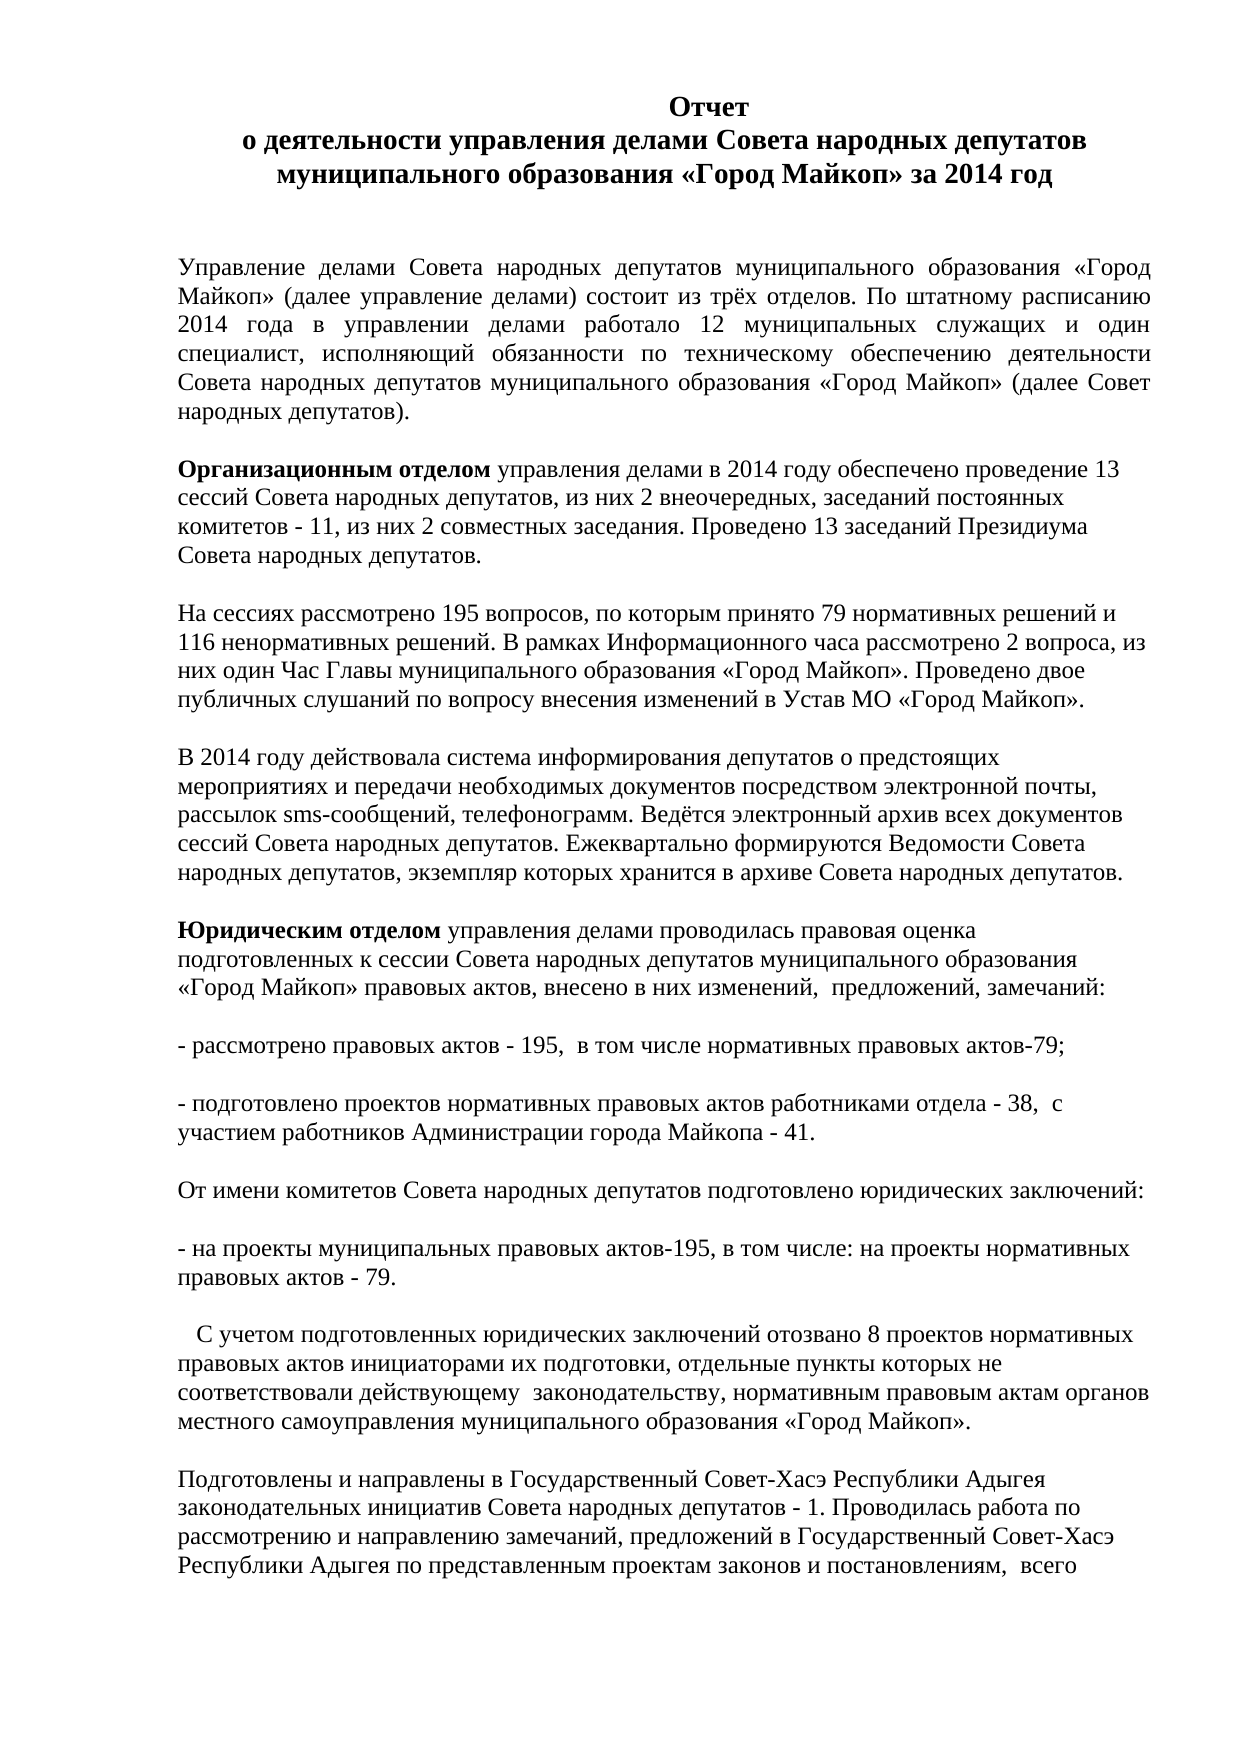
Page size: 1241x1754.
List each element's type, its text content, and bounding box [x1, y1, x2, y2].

text Юридическим отделом управления делами проводилась правовая оценка подготовленных к сессии Совета народных депутатов муниципального образования «Город Майкоп» правовых актов, внесено в них изменений, предложений, замечаний: [177, 915, 1152, 1001]
text - рассмотрено правовых актов - 195, в том числе нормативных правовых актов-79; [177, 1030, 1152, 1059]
text Отчет [177, 89, 1152, 122]
text В 2014 году действовала система информирования депутатов о предстоящих мероприятиях и передачи необходимых документов посредством электронной почты, рассылок sms-сообщений, телефонограмм. Ведётся электронный архив всех документов сессий Совета народных депутатов. Ежеквартально формируются Ведомости Совета народных депутатов, экземпляр которых хранится в архиве Совета народных депутатов. [177, 742, 1152, 886]
text От имени комитетов Совета народных депутатов подготовлено юридических заключений: [177, 1175, 1152, 1204]
text - на проекты муниципальных правовых актов-195, в том числе: на проекты нормативных правовых актов - 79. [177, 1233, 1152, 1290]
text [177, 1464, 1152, 1579]
text Организационным отделом управления делами в 2014 году обеспечено проведение 13 сессий Совета народных депутатов, из них 2 внеочередных, заседаний постоянных комитетов - 11, из них 2 совместных заседания. Проведено 13 заседаний Президиума Совета народных депутатов. [177, 454, 1152, 569]
text Управление делами Совета народных депутатов муниципального образования «Город Майкоп» (далее управление делами) состоит из трёх отделов. По штатному расписанию 2014 года в управлении делами работало 12 муниципальных служащих и один специалист, исполняющий обязанности по техническому обеспечению деятельности Совета народных депутатов муниципального образования «Город Майкоп» (далее Совет народных депутатов). [177, 252, 1152, 424]
text С учетом подготовленных юридических заключений отозвано 8 проектов нормативных правовых актов инициаторами их подготовки, отдельные пункты которых не соответствовали действующему законодательству, нормативным правовым актам органов местного самоуправления муниципального образования «Город Майкоп». [177, 1319, 1152, 1434]
text о деятельности управления делами Совета народных депутатов муниципального образования «Город Майкоп» за 2014 год [177, 122, 1152, 189]
text - подготовлено проектов нормативных правовых актов работниками отдела - 38, с участием работников Администрации города Майкопа - 41. [177, 1088, 1152, 1146]
text На сессиях рассмотрено 195 вопросов, по которым принято 79 нормативных решений и 116 ненормативных решений. В рамках Информационного часа рассмотрено 2 вопроса, из них один Час Главы муниципального образования «Город Майкоп». Проведено двое публичных слушаний по вопросу внесения изменений в Устав МО «Город Майкоп». [177, 598, 1152, 713]
